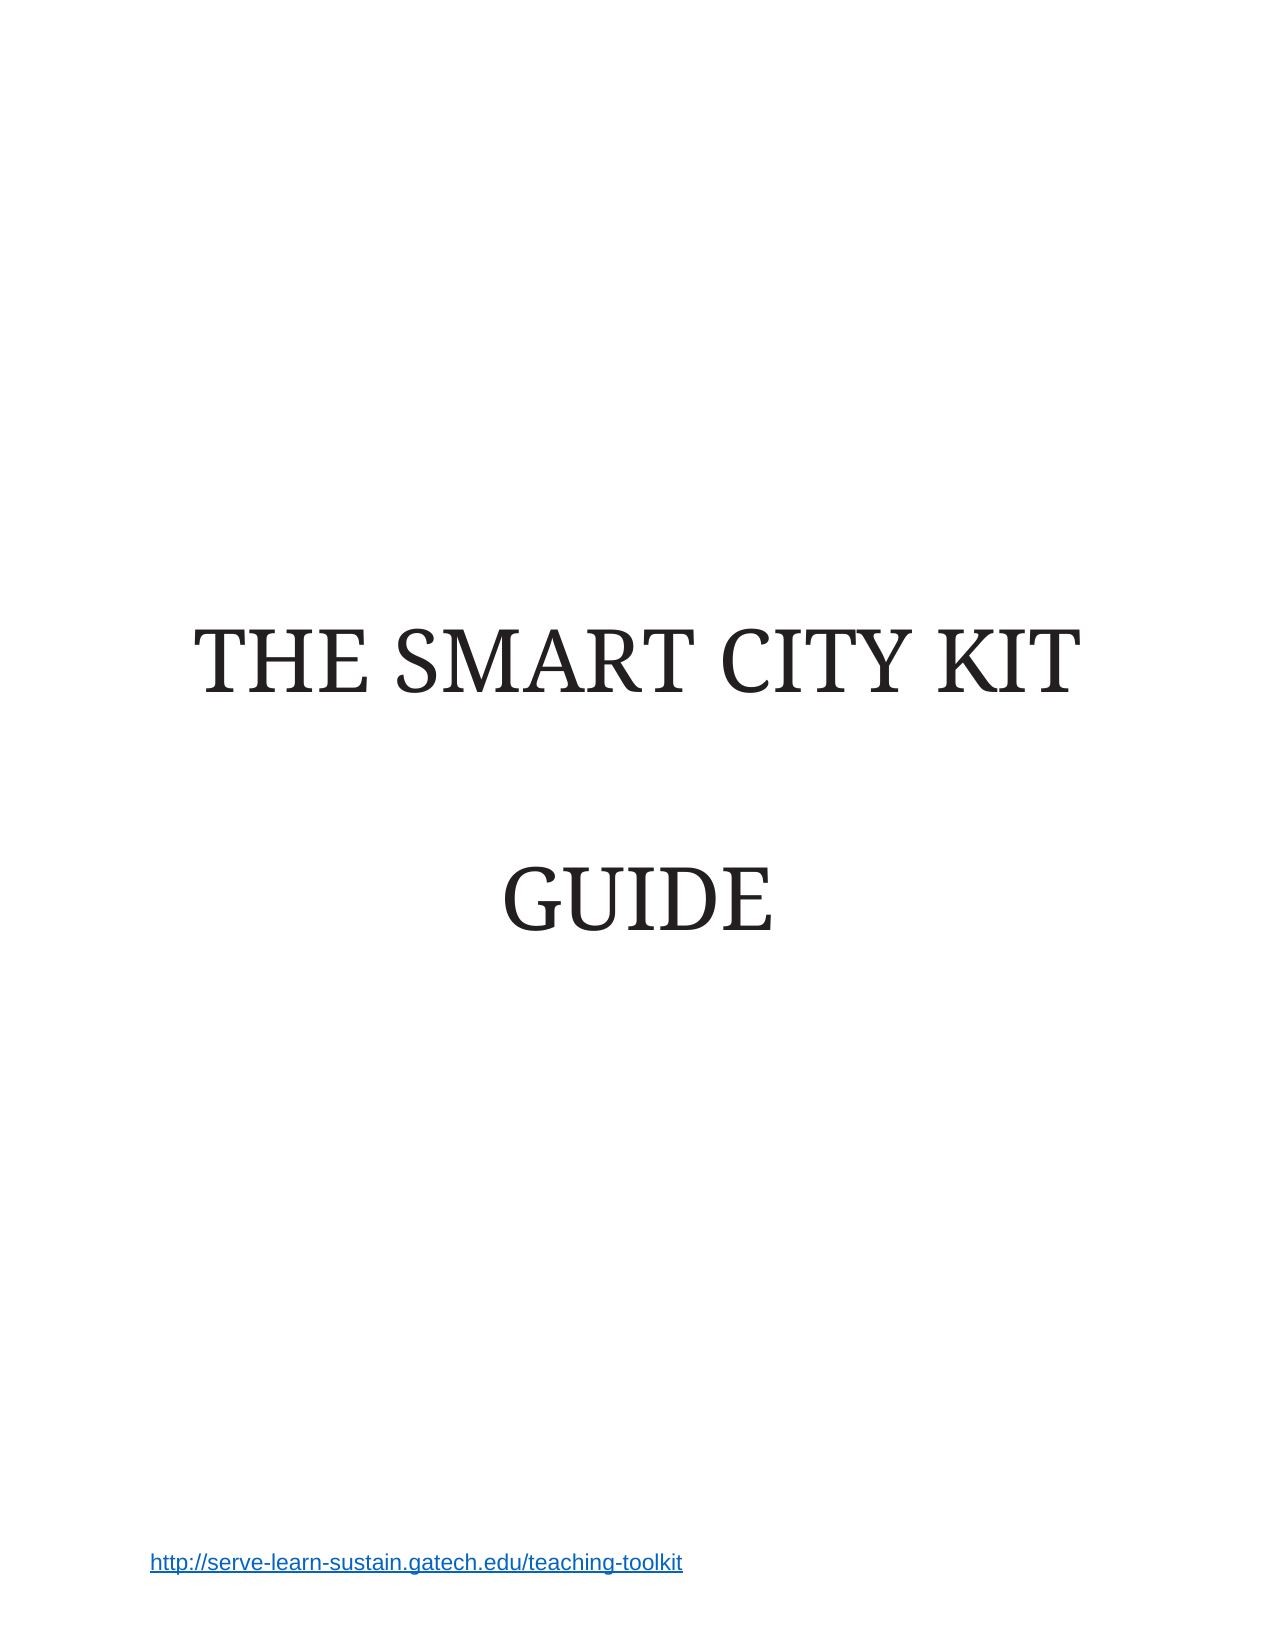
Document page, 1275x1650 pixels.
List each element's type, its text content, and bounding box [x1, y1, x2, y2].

text THE SMART CITY KIT GUIDE [150, 598, 1125, 956]
